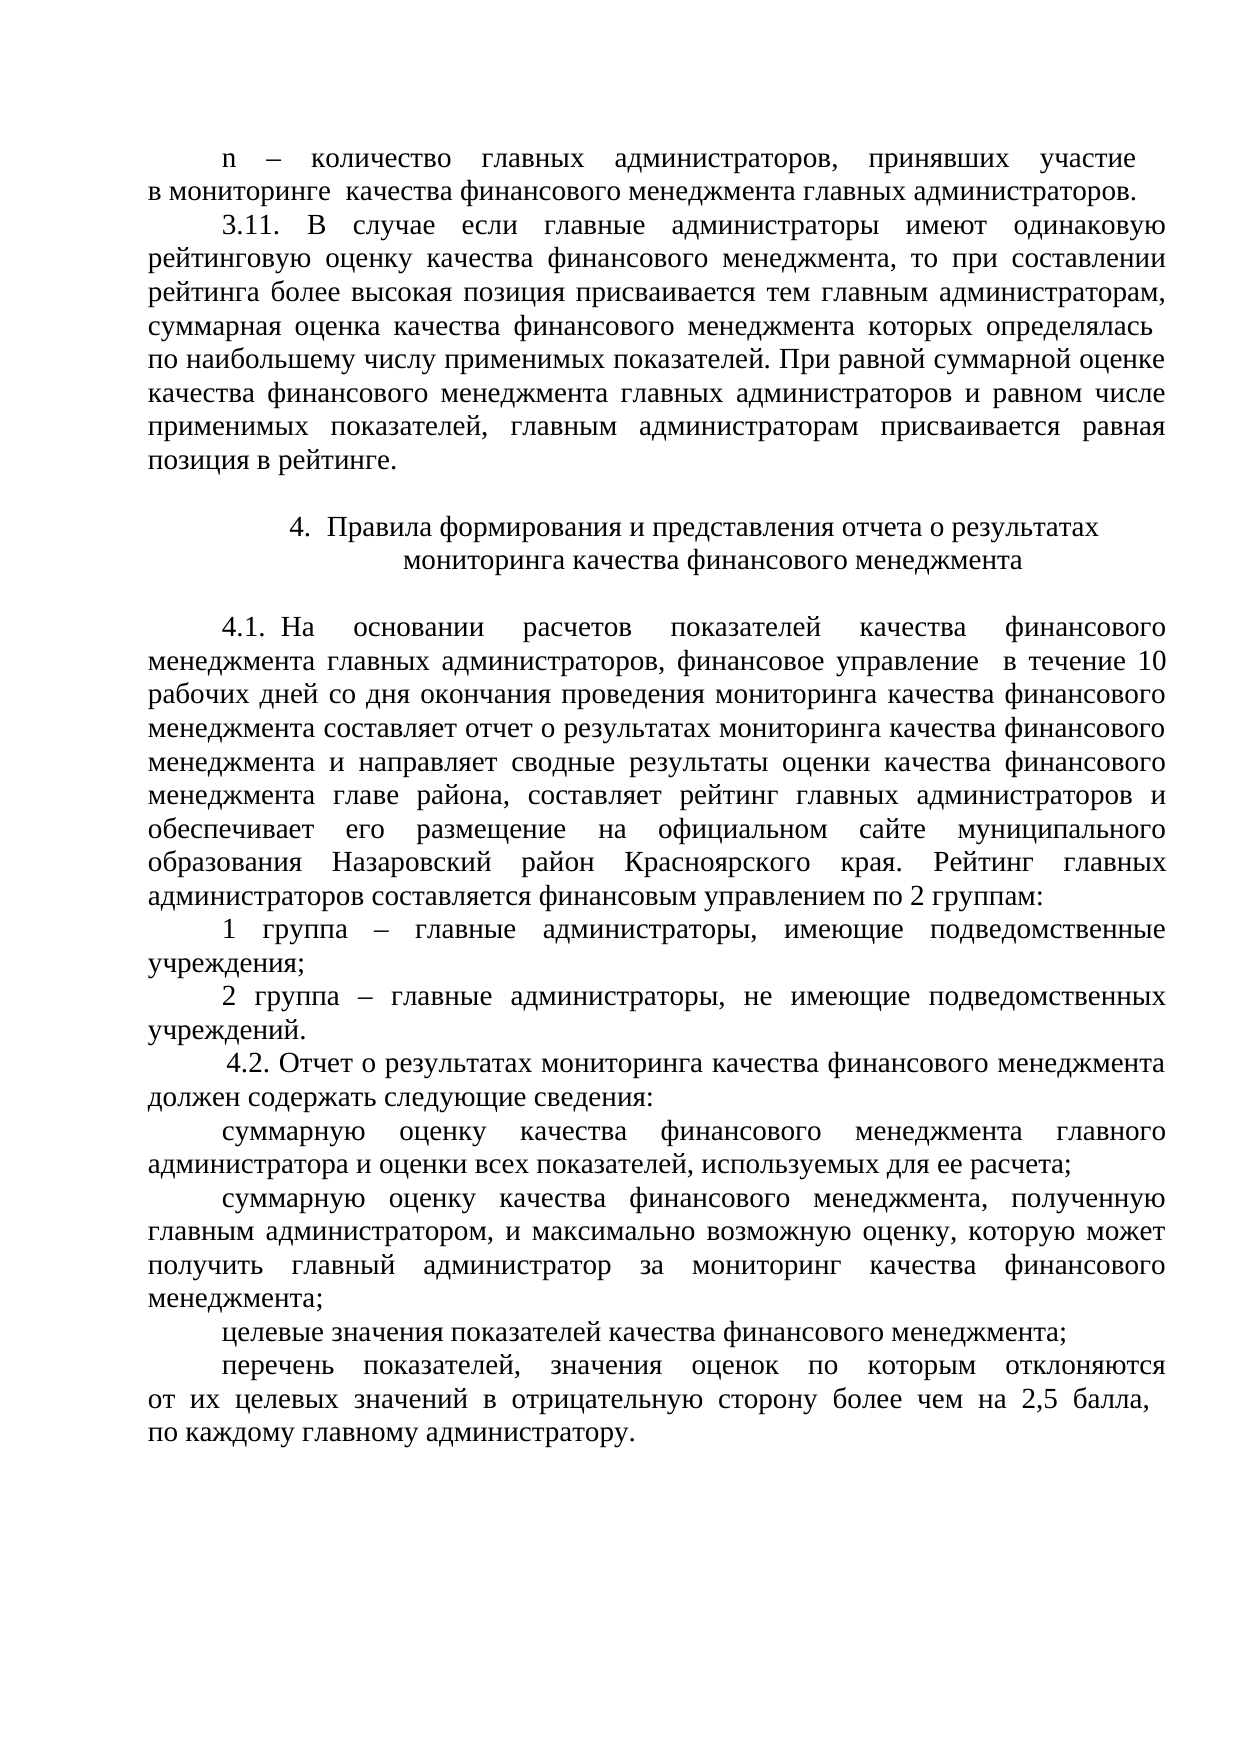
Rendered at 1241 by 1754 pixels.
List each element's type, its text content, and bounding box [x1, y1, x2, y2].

text целевые значения показателей качества финансового менеджмента; [222, 1314, 1167, 1347]
list На основании расчетов показателей качества финансового менеджмента главных администраторов, финансовое управление в течение 10 рабочих дней со дня окончания проведения мониторинга качества финансового менеджмента составляет отчет о результатах мониторинга качества финансового менеджмента и направляет сводные результаты оценки качества финансового менеджмента главе района, составляет рейтинг главных администраторов и обеспечивает его размещение на официальном сайте муниципального образования Назаровский район Красноярского края. Рейтинг главных администраторов составляется финансовым управлением по 2 группам: [148, 609, 1167, 911]
text 1 группа – главные администраторы, имеющие подведомственные учреждения; [148, 911, 1167, 978]
text суммарную оценку качества финансового менеджмента, полученную главным администратором, и максимально возможную оценку, которую может получить главный администратор за мониторинг качества финансового менеджмента; [148, 1180, 1167, 1314]
text перечень показателей, значения оценок по которым отклоняются от их целевых значений в отрицательную сторону более чем на 2,5 балла, по каждому главному администратору. [148, 1347, 1167, 1448]
list Правила формирования и представления отчета о результатах мониторинга качества финансового менеджмента [222, 509, 1167, 576]
text суммарную оценку качества финансового менеджмента главного администратора и оценки всех показателей, используемых для ее расчета; [148, 1113, 1167, 1180]
text n – количество главных администраторов, принявших участие в мониторинге качества финансового менеджмента главных администраторов. [148, 140, 1167, 207]
list В случае если главные администраторы имеют одинаковую рейтинговую оценку качества финансового менеджмента, то при составлении рейтинга более высокая позиция присваивается тем главным администраторам, суммарная оценка качества финансового менеджмента которых определялась по наибольшему числу применимых показателей. При равной суммарной оценке качества финансового менеджмента главных администраторов и равном числе применимых показателей, главным администраторам присваивается равная позиция в рейтинге. [148, 207, 1167, 475]
text 2 группа – главные администраторы, не имеющие подведомственных учреждений. [148, 978, 1167, 1046]
text 4.2. Отчет о результатах мониторинга качества финансового менеджмента должен содержать следующие сведения: [148, 1046, 1167, 1113]
